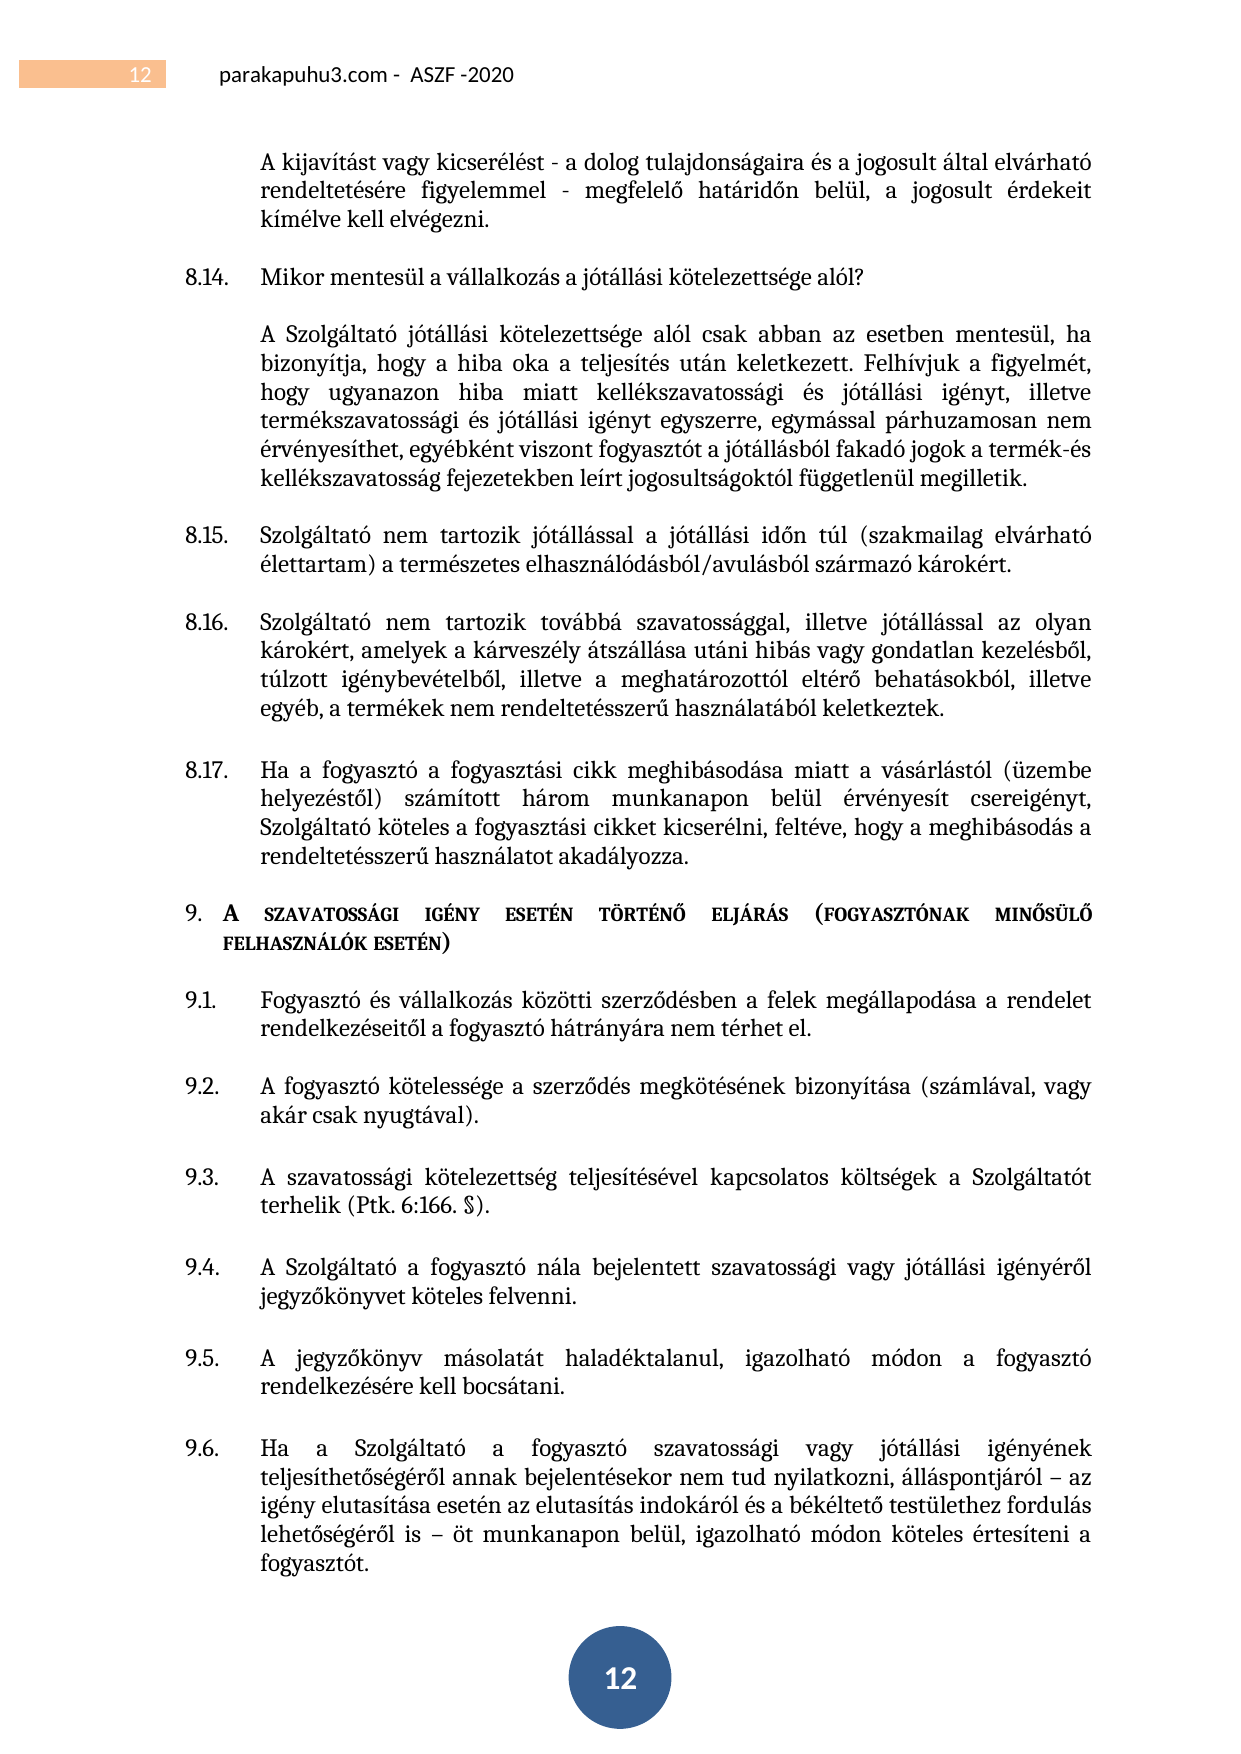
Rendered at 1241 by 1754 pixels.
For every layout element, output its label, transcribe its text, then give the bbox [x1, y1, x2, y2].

list A kijavítást vagy kicserélést - a dolog tulajdonságaira és a jogosult által elvárható rendeltetésére figyelemmel - megfelelő határidőn belül, a jogosult érdekeit kímélve kell elvégezni. [260, 148, 1093, 234]
list Ha a fogyasztó a fogyasztási cikk meghibásodása miatt a vásárlástól (üzembe helyezéstől) számított három munkanapon belül érvényesít csereigényt, Szolgáltató köteles a fogyasztási cikket kicserélni, feltéve, hogy a meghibásodás a rendeltetésszerű használatot akadályozza. [185, 756, 1093, 871]
list A szavatossági kötelezettség teljesítésével kapcsolatos költségek a Szolgáltatót terhelik (Ptk. 6:166. §). [185, 1162, 1093, 1220]
list Szolgáltató nem tartozik jótállással a jótállási időn túl (szakmailag elvárható élettartam) a természetes elhasználódásból/avulásból származó károkért. [185, 521, 1093, 579]
list A Szolgáltató a fogyasztó nála bejelentett szavatossági vagy jótállási igényéről jegyzőkönyvet köteles felvenni. [185, 1253, 1093, 1310]
list Szolgáltató nem tartozik továbbá szavatossággal, illetve jótállással az olyan károkért, amelyek a kárveszély átszállása utáni hibás vagy gondatlan kezelésből, túlzott igénybevételből, illetve a meghatározottól eltérő behatásokból, illetve egyéb, a termékek nem rendeltetésszerű használatából keletkeztek. [185, 608, 1093, 723]
list A jegyzőkönyv másolatát haladéktalanul, igazolható módon a fogyasztó rendelkezésére kell bocsátani. [185, 1343, 1093, 1401]
list A Szolgáltató jótállási kötelezettsége alól csak abban az esetben mentesül, ha bizonyítja, hogy a hiba oka a teljesítés után keletkezett. Felhívjuk a figyelmét, hogy ugyanazon hiba miatt kellékszavatossági és jótállási igényt, illetve termékszavatossági és jótállási igényt egyszerre, egymással párhuzamosan nem érvényesíthet, egyébként viszont fogyasztót a jótállásból fakadó jogok a termék-és kellékszavatosság fejezetekben leírt jogosultságoktól függetlenül megilletik. [260, 320, 1093, 493]
list A szavatossági igény esetén történő eljárás (fogyasztónak minősülő felhasználók esetén) [185, 899, 1093, 957]
list A fogyasztó kötelessége a szerződés megkötésének bizonyítása (számlával, vagy akár csak nyugtával). [185, 1072, 1093, 1129]
list Fogyasztó és vállalkozás közötti szerződésben a felek megállapodása a rendelet rendelkezéseitől a fogyasztó hátrányára nem térhet el. [185, 986, 1093, 1043]
list Mikor mentesül a vállalkozás a jótállási kötelezettsége alól? [185, 263, 1093, 291]
list Ha a Szolgáltató a fogyasztó szavatossági vagy jótállási igényének teljesíthetőségéről annak bejelentésekor nem tud nyilatkozni, álláspontjáról – az igény elutasítása esetén az elutasítás indokáról és a békéltető testülethez fordulás lehetőségéről is – öt munkanapon belül, igazolható módon köteles értesíteni a fogyasztót. [185, 1434, 1093, 1578]
